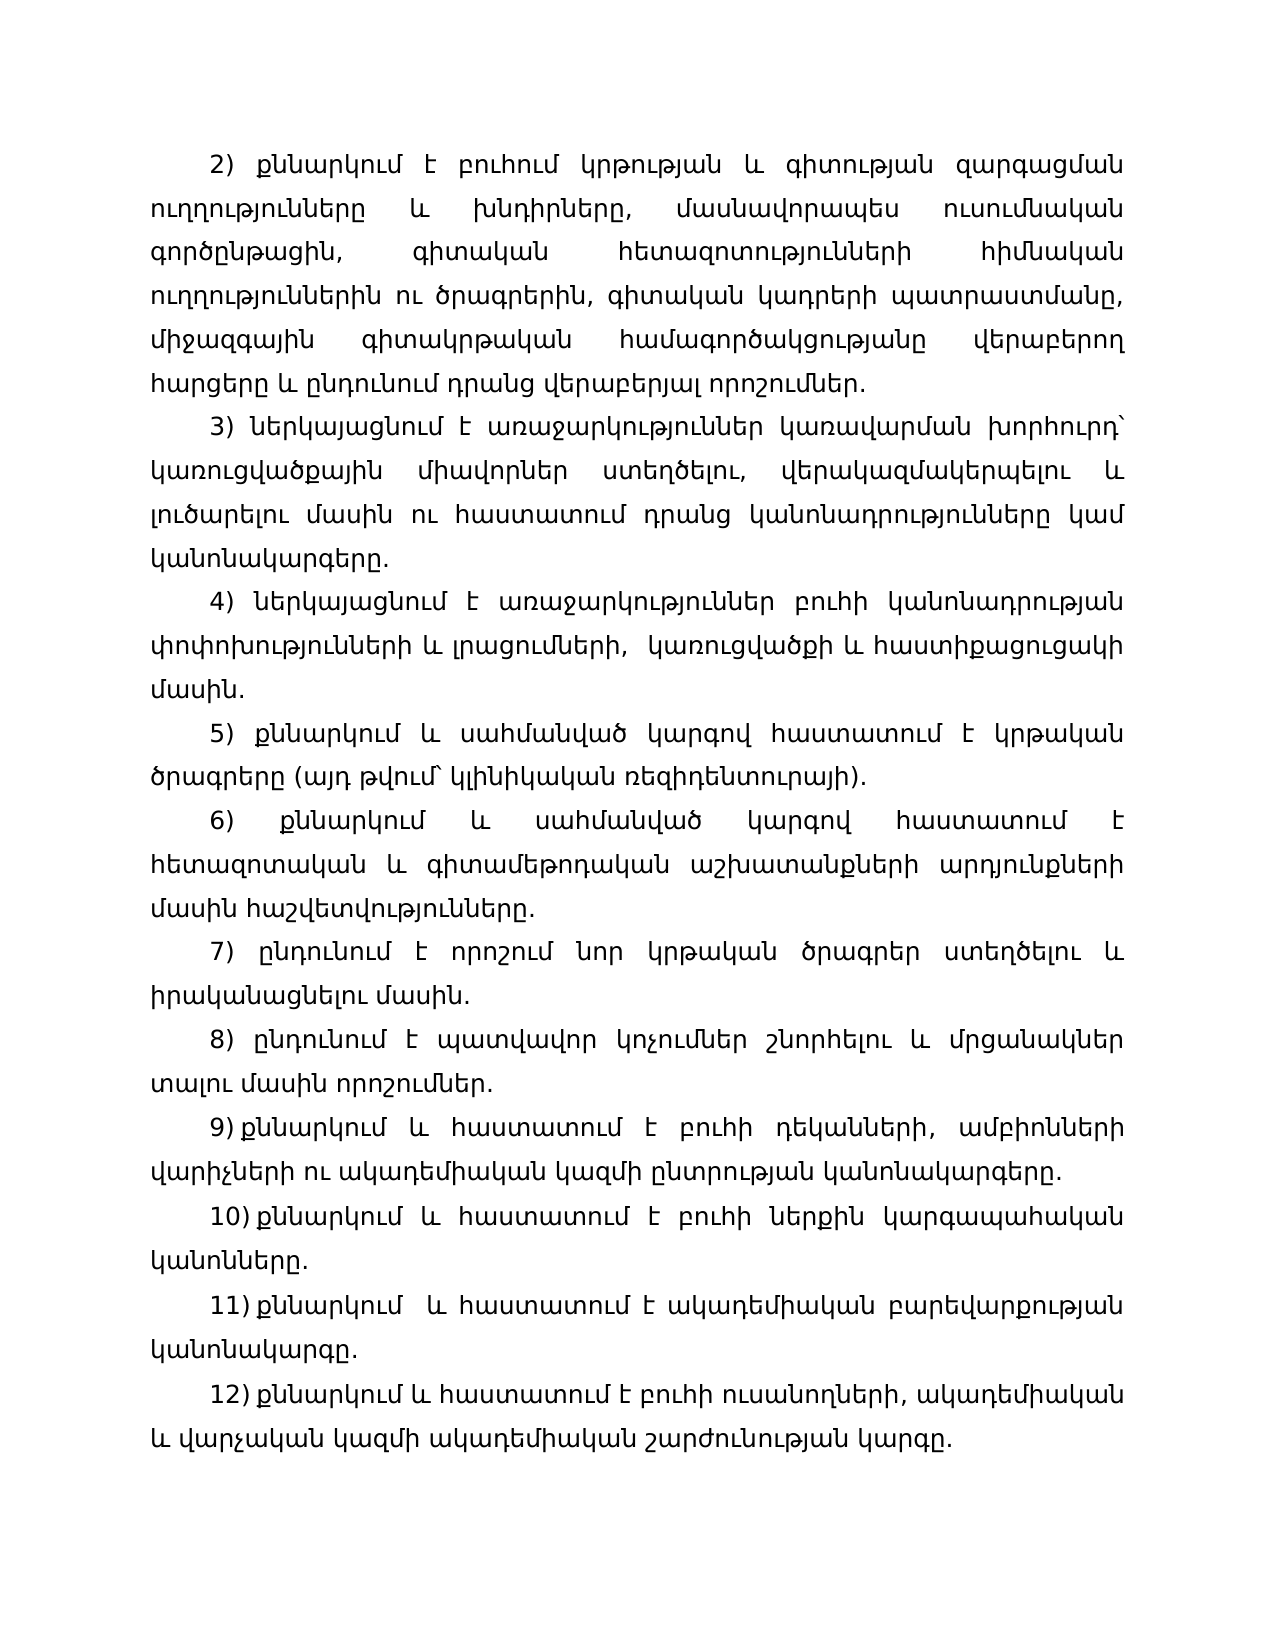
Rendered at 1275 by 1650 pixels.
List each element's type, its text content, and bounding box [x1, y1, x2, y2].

text 11) քննարկում և հաստատում է ակադեմիական բարեվարքության կանոնակարգը. [150, 1290, 1125, 1364]
text 5) քննարկում և սահմանված կարգով հաստատում է կրթական ծրագրերը (այդ թվում՝ կլինիկական ռեզիդենտուրայի). [150, 719, 1125, 792]
text 12) քննարկում և հաստատում է բուհի ուսանողների, ակադեմիական և վարչական կազմի ակադեմիական շարժունության կարգը. [150, 1379, 1125, 1453]
text 9) քննարկում և հաստատում է բուհի դեկանների, ամբիոնների վարիչների ու ակադեմիական կազմի ընտրության կանոնակարգերը. [150, 1112, 1125, 1187]
text 6) քննարկում և սահմանված կարգով հաստատում է հետազոտական և գիտամեթոդական աշխատանքների արդյունքների մասին հաշվետվությունները. [150, 806, 1125, 923]
text 8) ընդունում է պատվավոր կոչումներ շնորհելու և մրցանակներ տալու մասին որոշումներ. [150, 1025, 1125, 1098]
text 7) ընդունում է որոշում նոր կրթական ծրագրեր ստեղծելու և իրականացնելու մասին. [150, 937, 1125, 1010]
text 2) քննարկում է բուհում կրթության և գիտության զարգացման ուղղությունները և խնդիրները, մասնավորապես ուսումնական գործընթացին, գիտական հետազոտությունների հիմնական ուղղություններին ու ծրագրերին, գիտական կադրերի պատրաստմանը, միջազգային գիտակրթական համագործակցությանը վերաբերող հարցերը և ընդունում դրանց վերաբերյալ որոշումներ. [150, 150, 1125, 398]
text 3) ներկայացնում է առաջարկություններ կառավարման խորհուրդ՝ կառուցվածքային միավորներ ստեղծելու, վերակազմակերպելու և լուծարելու մասին ու հաստատում դրանց կանոնադրությունները կամ կանոնակարգերը. [150, 412, 1125, 573]
text 4) ներկայացնում է առաջարկություններ բուհի կանոնադրության փոփոխությունների և լրացումների, կառուցվածքի և հաստիքացուցակի մասին. [150, 587, 1125, 704]
text 10) քննարկում և հաստատում է բուհի ներքին կարգապահական կանոնները. [150, 1201, 1125, 1276]
